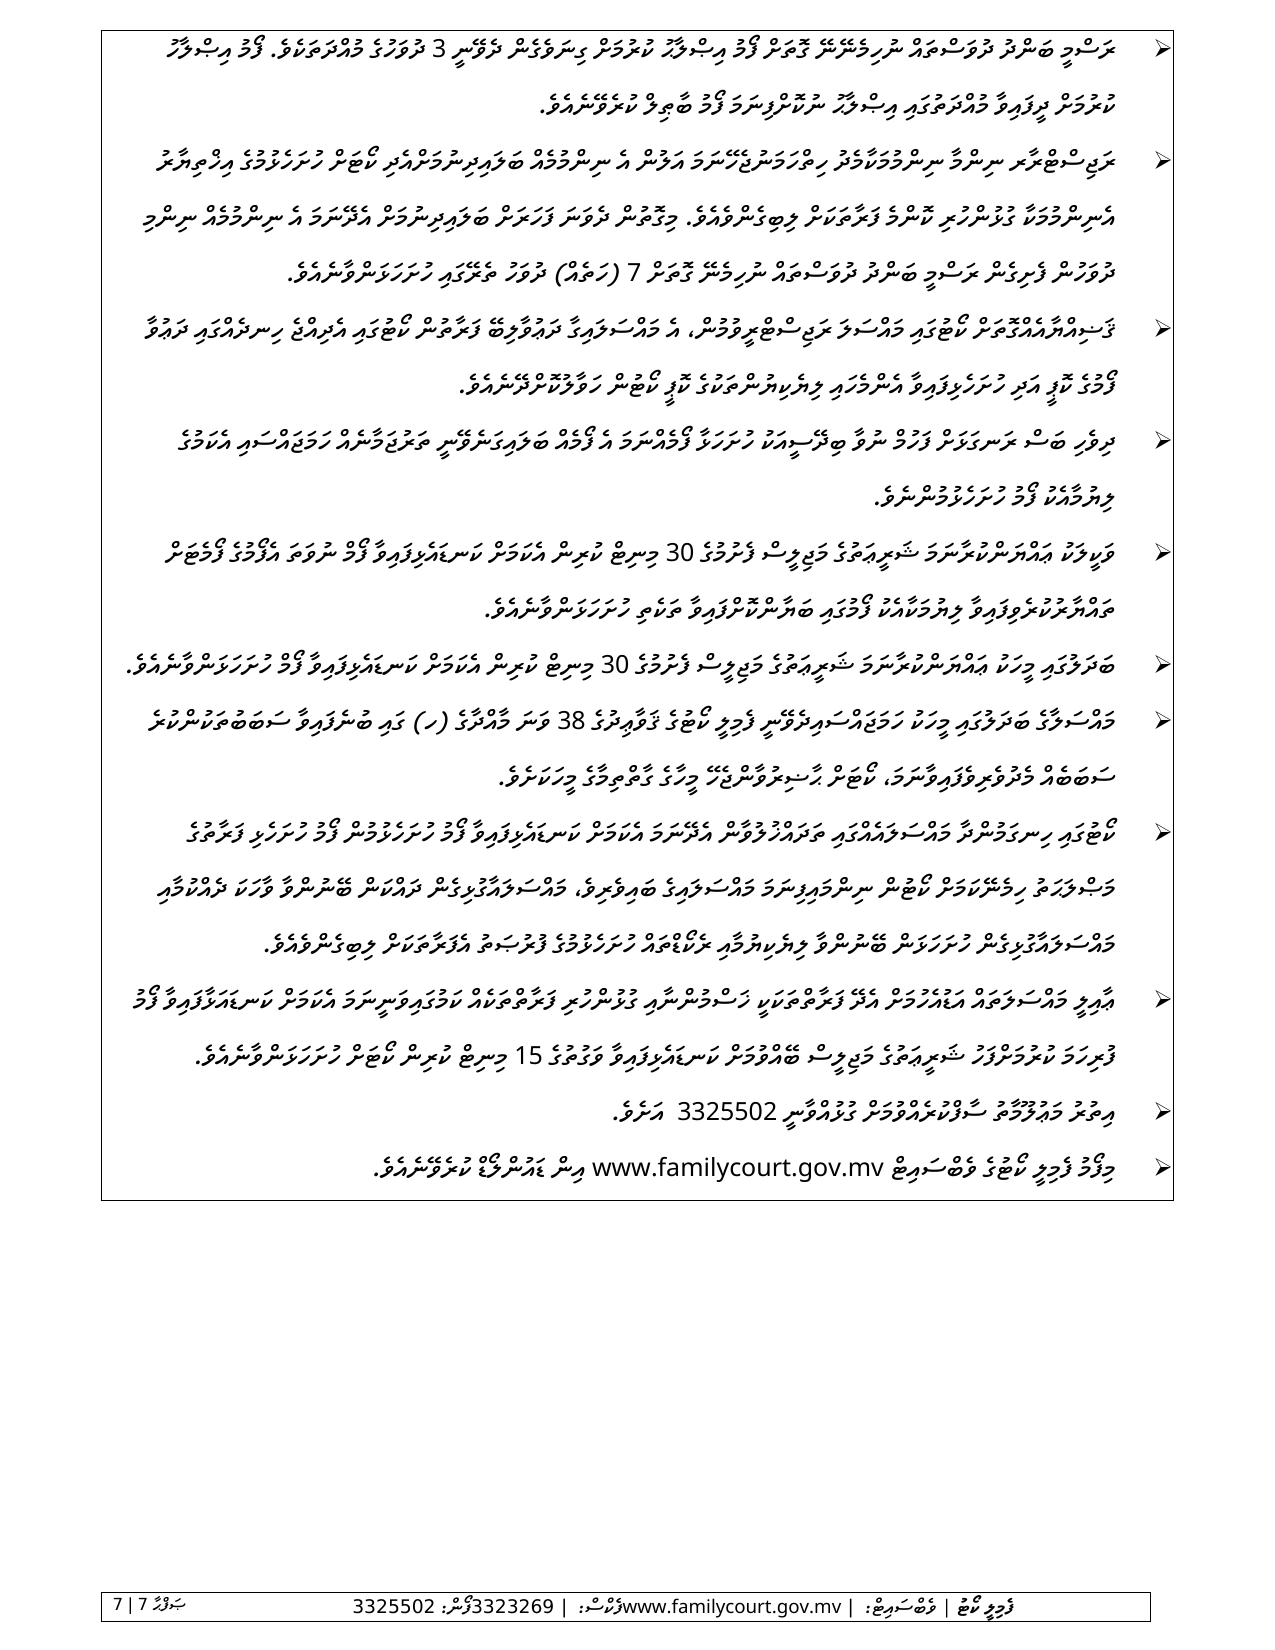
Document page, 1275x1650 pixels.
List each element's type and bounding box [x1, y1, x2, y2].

table_cell [102, 31, 1173, 1200]
